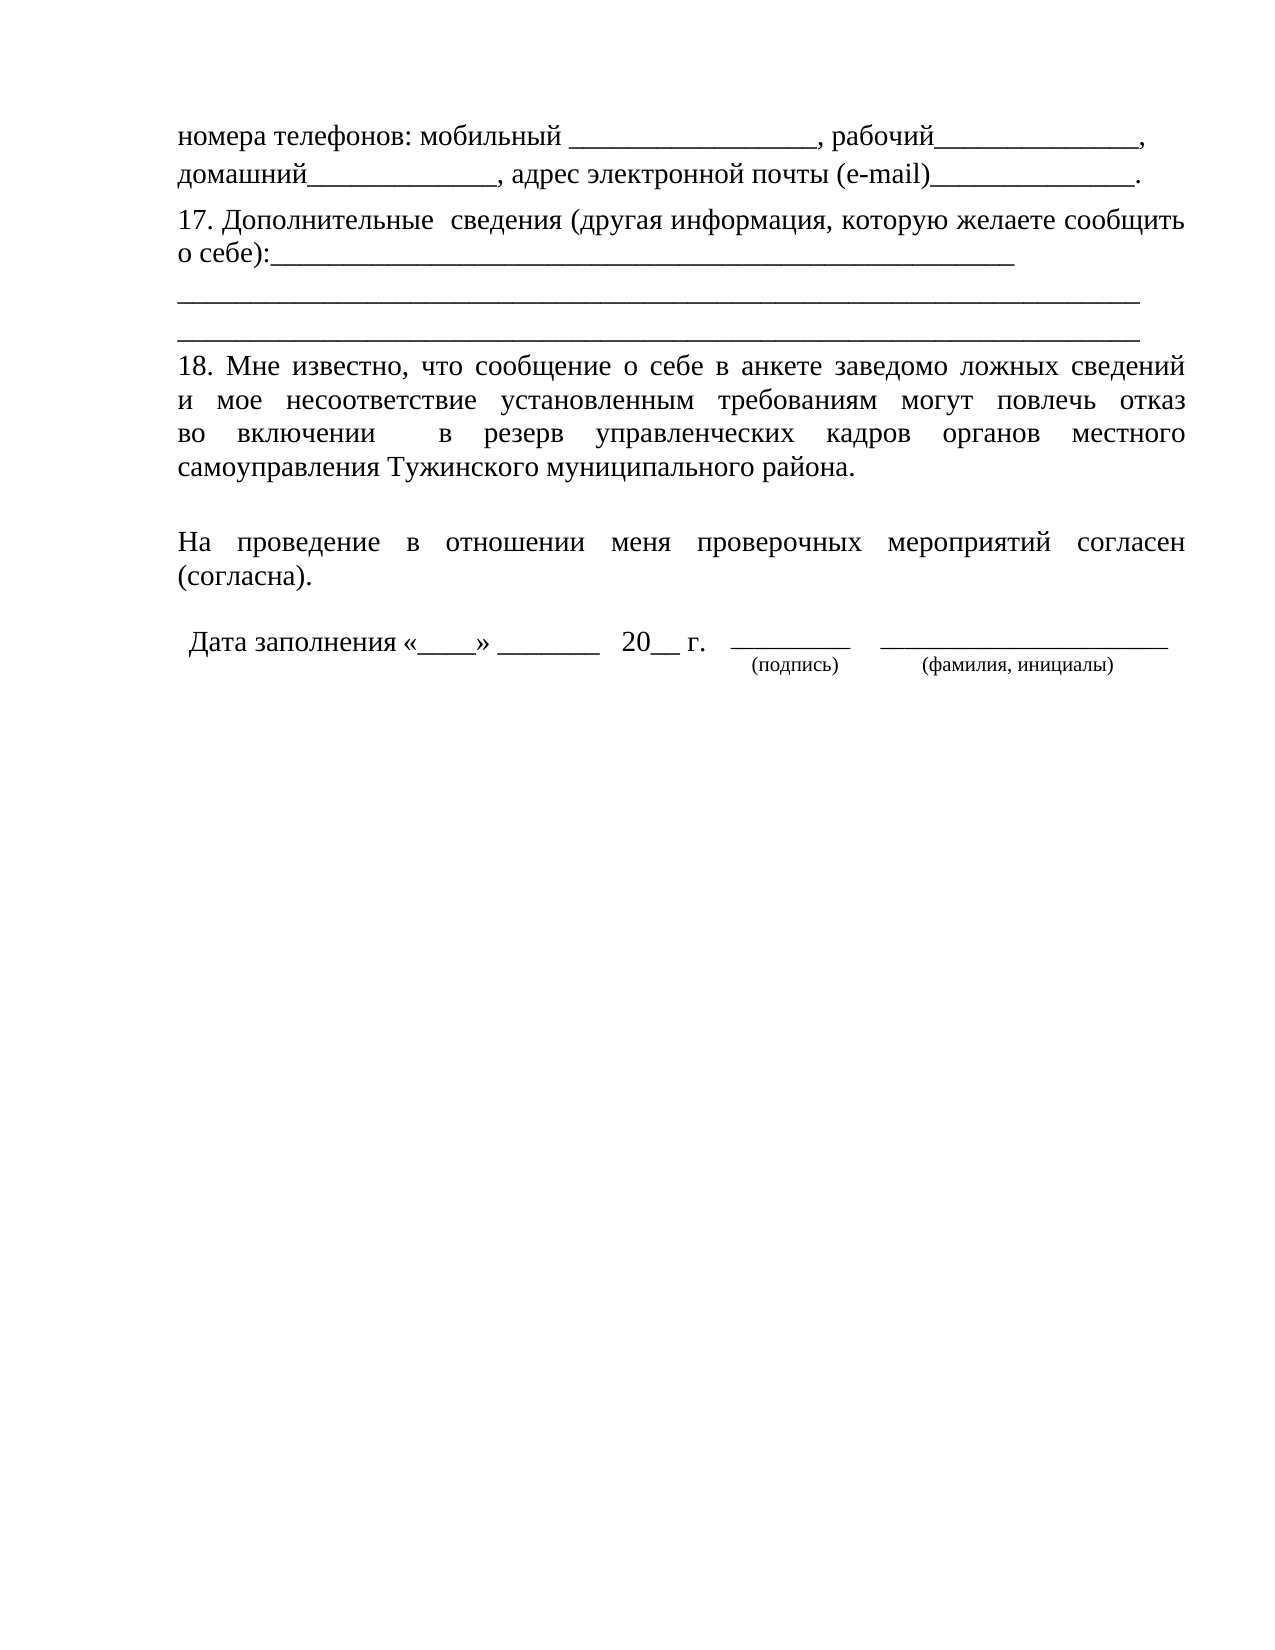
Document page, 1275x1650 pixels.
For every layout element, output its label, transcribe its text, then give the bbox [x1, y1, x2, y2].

table_header Дата заполнения «____» _______ 20__ г. [177, 624, 719, 676]
text 17. Дополнительные сведения (другая информация, которую желаете сообщить о себе):___________________________________________________ [177, 202, 1186, 269]
text __________________________________________________________________ [177, 311, 1186, 344]
text номера телефонов: мобильный _________________, рабочий______________, [177, 118, 1186, 152]
table_header __________ ________________________ (подпись) (фамилия, инициалы) [719, 624, 1262, 676]
text На проведение в отношении меня проверочных мероприятий согласен (согласна). [177, 524, 1186, 592]
text домашний_____________, адрес электронной почты (e-mail)______________. [177, 156, 1186, 189]
text 18. Мне известно, что сообщение о себе в анкете заведомо ложных сведений и мое несоответствие установленным требованиям могут повлечь отказ во включении в резерв управленческих кадров органов местного самоуправления Тужинского муниципального района. [177, 348, 1186, 483]
text __________________________________________________________________ [177, 273, 1186, 307]
